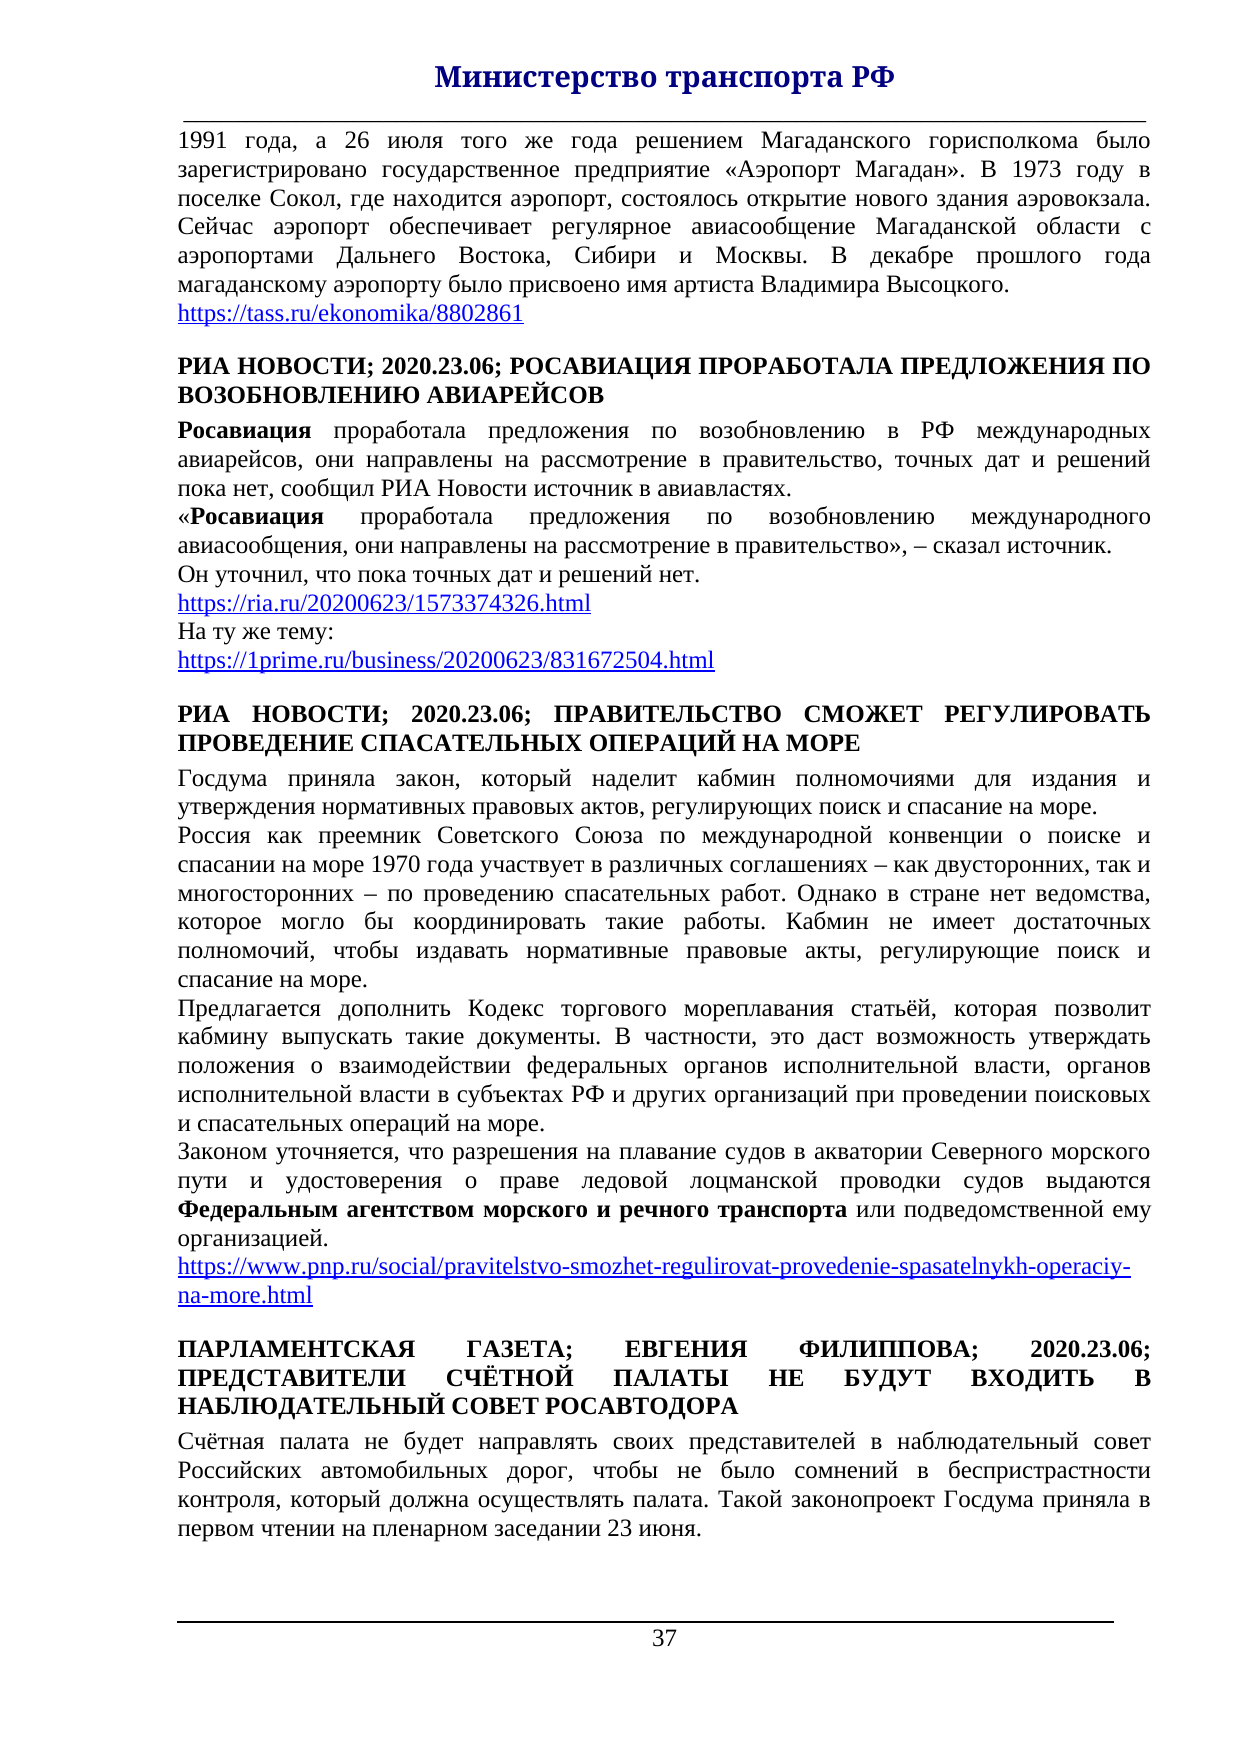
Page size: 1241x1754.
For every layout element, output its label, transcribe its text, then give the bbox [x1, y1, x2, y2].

subtitle ПАРЛАМЕНТСКАЯ ГАЗЕТА; ЕВГЕНИЯ ФИЛИППОВА; 2020.23.06; ПРЕДСТАВИТЕЛИ СЧЁТНОЙ ПАЛАТЫ НЕ БУДУТ ВХОДИТЬ В НАБЛЮДАТЕЛЬНЫЙ СОВЕТ РОСАВТОДОРА [177, 1334, 1152, 1420]
text Росавиация проработала предложения по возобновлению в РФ международных авиарейсов, они направлены на рассмотрение в правительство, точных дат и решений пока нет, сообщил РИА Новости источник в авиавластях. [177, 415, 1152, 501]
text Счётная палата не будет направлять своих представителей в наблюдательный совет Российских автомобильных дорог, чтобы не было сомнений в беспристрастности контроля, который должна осуществлять палата. Такой законопроект Госдума приняла в первом чтении на пленарном заседании 23 июня. [177, 1426, 1152, 1541]
text Законом уточняется, что разрешения на плавание судов в акватории Северного морского пути и удостоверения о праве ледовой лоцманской проводки судов выдаются Федеральным агентством морского и речного транспорта или подведомственной ему организацией. [177, 1136, 1152, 1251]
text https://www.pnp.ru/social/pravitelstvo-smozhet-regulirovat-provedenie-spasatelnykh-operaciy-na-more.html [177, 1251, 1152, 1309]
text https://1prime.ru/business/20200623/831672504.html [177, 645, 1152, 674]
subtitle РИА НОВОСТИ; 2020.23.06; ПРАВИТЕЛЬСТВО СМОЖЕТ РЕГУЛИРОВАТЬ ПРОВЕДЕНИЕ СПАСАТЕЛЬНЫХ ОПЕРАЦИЙ НА МОРЕ [177, 699, 1152, 756]
text Предлагается дополнить Кодекс торгового мореплавания статьёй, которая позволит кабмину выпускать такие документы. В частности, это даст возможность утверждать положения о взаимодействии федеральных органов исполнительной власти, органов исполнительной власти в субъектах РФ и других организаций при проведении поисковых и спасательных операций на море. [177, 993, 1152, 1136]
text «Росавиация проработала предложения по возобновлению международного авиасообщения, они направлены на рассмотрение в правительство», – сказал источник. [177, 501, 1152, 559]
text https://tass.ru/ekonomika/8802861 [177, 298, 1152, 326]
text https://ria.ru/20200623/1573374326.html [177, 588, 1152, 616]
text Он уточнил, что пока точных дат и решений нет. [177, 559, 1152, 588]
subtitle РИА НОВОСТИ; 2020.23.06; РОСАВИАЦИЯ ПРОРАБОТАЛА ПРЕДЛОЖЕНИЯ ПО ВОЗОБНОВЛЕНИЮ АВИАРЕЙСОВ [177, 351, 1152, 409]
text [177, 125, 1152, 298]
text На ту же тему: [177, 616, 1152, 645]
text Россия как преемник Советского Союза по международной конвенции о поиске и спасании на море 1970 года участвует в различных соглашениях – как двусторонних, так и многосторонних – по проведению спасательных работ. Однако в стране нет ведомства, которое могло бы координировать такие работы. Кабмин не имеет достаточных полномочий, чтобы издавать нормативные правовые акты, регулирующие поиск и спасание на море. [177, 820, 1152, 993]
text Госдума приняла закон, который наделит кабмин полномочиями для издания и утверждения нормативных правовых актов, регулирующих поиск и спасание на море. [177, 763, 1152, 820]
